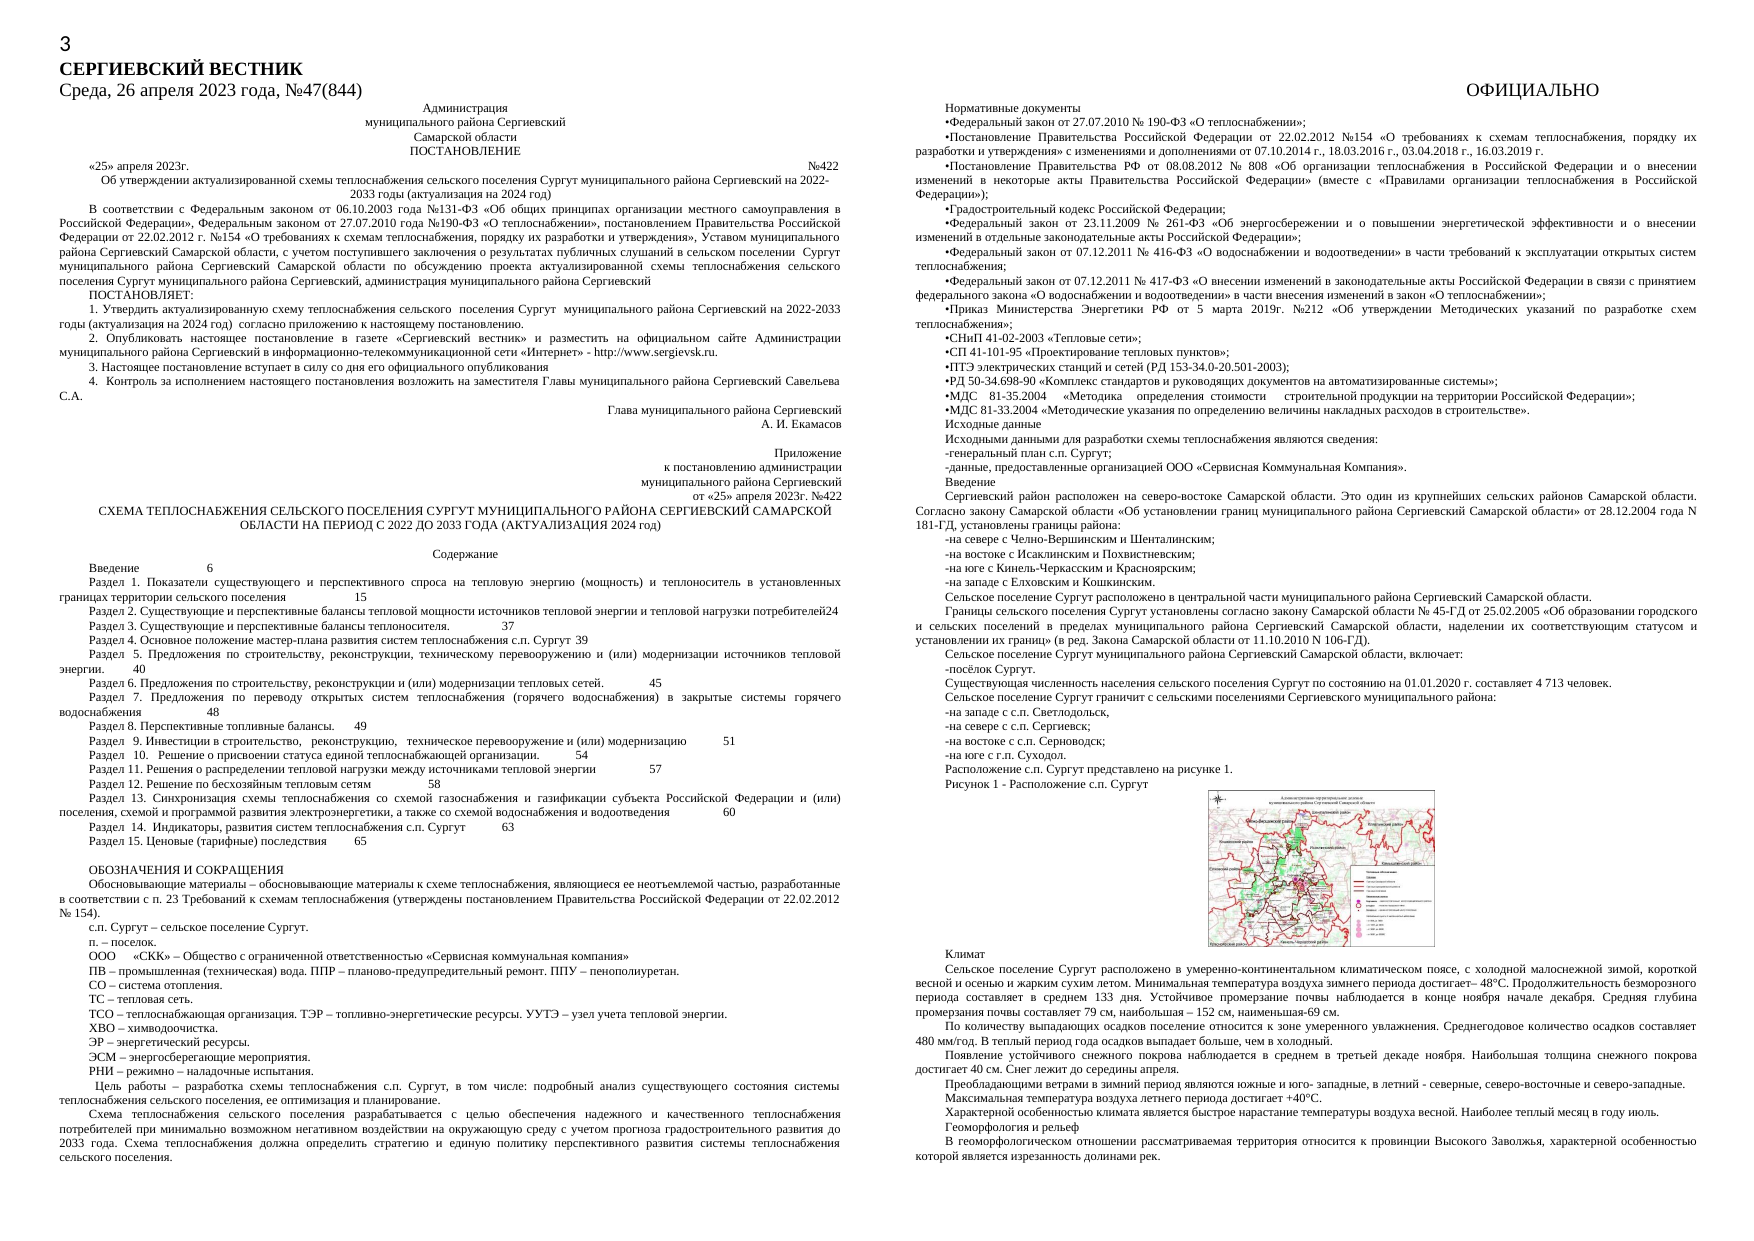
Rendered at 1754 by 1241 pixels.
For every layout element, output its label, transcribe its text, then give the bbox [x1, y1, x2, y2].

text •Постановление Правительства Российской Федерации от 22.02.2012 №154 «О требованиях к схемам теплоснабжения, порядку их разработки и утверждения» с изменениями и дополнениями от 07.10.2014 г., 18.03.2016 г., 03.04.2018 г., 16.03.2019 г. [915, 129, 1698, 158]
text -на севере с с.п. Сергиевск; [915, 719, 1698, 733]
text ПОСТАНОВЛЯЕТ: [59, 288, 842, 302]
text Раздел 8. Перспективные топливные балансы. 49 [59, 719, 842, 733]
text 3. Настоящее постановление вступает в силу со дня его официального опубликования [59, 359, 842, 374]
text Раздел 15. Ценовые (тарифные) последствия 65 [59, 834, 842, 848]
text Об утверждении актуализированной схемы теплоснабжения сельского поселения Сургут муниципального района Сергиевский на 2022-2033 годы (актуализация на 2024 год) [59, 173, 842, 201]
text -посёлок Сургут. [915, 661, 1698, 676]
text Раздел 2. Существующие и перспективные балансы тепловой мощности источников тепловой энергии и тепловой нагрузки потребителей24 [59, 604, 842, 618]
text -генеральный план с.п. Сургут; [915, 446, 1698, 460]
text ОБОЗНАЧЕНИЯ И СОКРАЩЕНИЯ [59, 863, 842, 877]
text -на юге с г.п. Суходол. [915, 748, 1698, 762]
text ТСО – теплоснабжающая организация. ТЭР – топливно-энергетические ресурсы. УУТЭ – узел учета тепловой энергии. [59, 1006, 842, 1021]
text Границы сельского поселения Сургут установлены согласно закону Самарской области № 45-ГД от 25.02.2005 «Об образовании городского и сельских поселений в пределах муниципального района Сергиевский Самарской области, наделении их соответствующим статусом и установлении их границ» (в ред. Закона Самарской области от 11.10.2010 N 106-ГД). [915, 604, 1698, 647]
text Исходные данные [915, 417, 1698, 431]
text -на западе с Елховским и Кошкинским. [915, 575, 1698, 589]
text Раздел 14. Индикаторы, развития систем теплоснабжения с.п. Сургут 63 [59, 819, 842, 834]
text Содержание [59, 546, 842, 561]
text РНИ – режимно – наладочные испытания. [59, 1064, 842, 1078]
text •РД 50-34.698-90 «Комплекс стандартов и руководящих документов на автоматизированные системы»; [915, 374, 1698, 388]
text •МДС 81-33.2004 «Методические указания по определению величины накладных расходов в строительстве». [915, 403, 1698, 417]
text Приложение [59, 446, 842, 460]
text Сергиевский район расположен на северо-востоке Самарской области. Это один из крупнейших сельских районов Самарской области. Согласно закону Самарской области «Об установлении границ муниципального района Сергиевский Самарской области» от 28.12.2004 года N 181-ГД, установлены границы района: [915, 489, 1698, 532]
text •Федеральный закон от 07.12.2011 № 417-ФЗ «О внесении изменений в законодательные акты Российской Федерации в связи с принятием федерального закона «О водоснабжении и водоотведении» в части внесения изменений в закон «О теплоснабжении»; [915, 273, 1698, 302]
text с.п. Сургут – сельское поселение Сургут. [59, 920, 842, 934]
text Сельское поселение Сургут расположено в центральной части муниципального района Сергиевский Самарской области. [915, 589, 1698, 604]
text Максимальная температура воздуха летнего периода достигает +40°С. [915, 1091, 1698, 1105]
text Цель работы – разработка схемы теплоснабжения с.п. Сургут, в том числе: подробный анализ существующего состояния системы теплоснабжения сельского поселения, ее оптимизация и планирование. [59, 1078, 842, 1107]
text Глава муниципального района Сергиевский [59, 403, 842, 417]
text муниципального района Сергиевский [59, 115, 842, 129]
text -на севере с Челно-Вершинским и Шенталинским; [915, 532, 1698, 546]
text Раздел 4. Основное положение мастер-плана развития систем теплоснабжения с.п. Сургут 39 [59, 633, 842, 647]
text Преобладающими ветрами в зимний период являются южные и юго- западные, в летний - северные, северо-восточные и северо-западные. [915, 1076, 1698, 1091]
text Раздел 13. Синхронизация схемы теплоснабжения со схемой газоснабжения и газификации субъекта Российской Федерации и (или) поселения, схемой и программой развития электроэнергетики, а также со схемой водоснабжения и водоотведения 60 [59, 791, 842, 819]
text ПОСТАНОВЛЕНИЕ [59, 144, 842, 158]
text Расположение с.п. Сургут представлено на рисунке 1. [915, 762, 1698, 776]
text •Федеральный закон от 07.12.2011 № 416-ФЗ «О водоснабжении и водоотведении» в части требований к эксплуатации открытых систем теплоснабжения; [915, 244, 1698, 273]
text СО – система отопления. [59, 978, 842, 992]
text ПВ – промышленная (техническая) вода. ППР – планово-предупредительный ремонт. ППУ – пенополиуретан. [59, 963, 842, 978]
text Раздел 9. Инвестиции в строительство, реконструкцию, техническое перевооружение и (или) модернизацию 51 [59, 733, 842, 748]
text Нормативные документы [915, 101, 1698, 115]
text ООО «СКК» – Общество с ограниченной ответственностью «Сервисная коммунальная компания» [59, 949, 842, 963]
text -на юге с Кинель-Черкасским и Красноярским; [915, 561, 1698, 575]
text В соответствии с Федеральным законом от 06.10.2003 года №131-ФЗ «Об общих принципах организации местного самоуправления в Российской Федерации», Федеральным законом от 27.07.2010 года №190-ФЗ «О теплоснабжении», постановлением Правительства Российской Федерации от 22.02.2012 г. №154 «О требованиях к схемам теплоснабжения, порядку их разработки и утверждения», Уставом муниципального района Сергиевский Самарской области, с учетом поступившего заключения о результатах публичных слушаний в сельском поселении Сургут муниципального района Сергиевский Самарской области по обсуждению проекта актуализированной схемы теплоснабжения сельского поселения Сургут муниципального района Сергиевский, администрация муниципального района Сергиевский [59, 201, 842, 288]
text Раздел 3. Существующие и перспективные балансы теплоносителя. 37 [59, 618, 842, 633]
text -на западе с с.п. Светлодольск, [915, 704, 1698, 719]
text ЭСМ – энергосберегающие мероприятия. [59, 1049, 842, 1064]
text Геоморфология и рельеф [915, 1119, 1698, 1134]
text •Федеральный закон от 27.07.2010 № 190-ФЗ «О теплоснабжении»; [915, 115, 1698, 129]
text 2. Опубликовать настоящее постановление в газете «Сергиевский вестник» и разместить на официальном сайте Администрации муниципального района Сергиевский в информационно-телекоммуникационной сети «Интернет» - http://www.sergievsk.ru. [59, 331, 842, 359]
text Сельское поселение Сургут расположено в умеренно-континентальном климатическом поясе, с холодной малоснежной зимой, короткой весной и осенью и жарким сухим летом. Минимальная температура воздуха зимнего периода достигает– 48°С. Продолжительность безморозного периода составляет в среднем 133 дня. Устойчивое промерзание почвы наблюдается в конце ноября начале декабря. Средняя глубина промерзания почвы составляет 79 см, наибольшая – 152 см, наименьшая-69 см. [915, 961, 1698, 1019]
text Существующая численность населения сельского поселения Сургут по состоянию на 01.01.2020 г. составляет 4 713 человек. [915, 676, 1698, 690]
text По количеству выпадающих осадков поселение относится к зоне умеренного увлажнения. Среднегодовое количество осадков составляет 480 мм/год. В теплый период года осадков выпадает больше, чем в холодный. [915, 1019, 1698, 1048]
text Самарской области [59, 129, 842, 144]
text ТС – тепловая сеть. [59, 992, 842, 1006]
text Исходными данными для разработки схемы теплоснабжения являются сведения: [915, 431, 1698, 446]
text Раздел 10. Решение о присвоении статуса единой теплоснабжающей организации. 54 [59, 748, 842, 762]
text п. – поселок. [59, 934, 842, 949]
text Характерной особенностью климата является быстрое нарастание температуры воздуха весной. Наиболее теплый месяц в году июль. [915, 1105, 1698, 1119]
text Раздел 12. Решение по бесхозяйным тепловым сетям 58 [59, 776, 842, 791]
text 4. Контроль за исполнением настоящего постановления возложить на заместителя Главы муниципального района Сергиевский Савельева С.А. [59, 374, 842, 403]
text от «25» апреля 2023г. №422 [59, 489, 842, 503]
text к постановлению администрации [59, 460, 842, 474]
text Сельское поселение Сургут граничит с сельскими поселениями Сергиевского муниципального района: [915, 690, 1698, 704]
text Раздел 6. Предложения по строительству, реконструкции и (или) модернизации тепловых сетей. 45 [59, 676, 842, 690]
text 1. Утвердить актуализированную схему теплоснабжения сельского поселения Сургут муниципального района Сергиевский на 2022-2033 годы (актуализация на 2024 год) согласно приложению к настоящему постановлению. [59, 302, 842, 331]
text Раздел 7. Предложения по переводу открытых систем теплоснабжения (горячего водоснабжения) в закрытые системы горячего водоснабжения 48 [59, 690, 842, 719]
text «25» апреля 2023г. №422 [59, 158, 842, 173]
text Климат [915, 947, 1698, 961]
text Появление устойчивого снежного покрова наблюдается в среднем в третьей декаде ноября. Наибольшая толщина снежного покрова достигает 40 см. Снег лежит до середины апреля. [915, 1048, 1698, 1076]
text •ПТЭ электрических станций и сетей (РД 153-34.0-20.501-2003); [915, 359, 1698, 374]
text Введение 6 [59, 561, 842, 575]
text •Постановление Правительства РФ от 08.08.2012 № 808 «Об организации теплоснабжения в Российской Федерации и о внесении изменений в некоторые акты Правительства Российской Федерации» (вместе с «Правилами организации теплоснабжения в Российской Федерации»); [915, 158, 1698, 201]
text Раздел 5. Предложения по строительству, реконструкции, техническому перевооружению и (или) модернизации источников тепловой энергии. 40 [59, 647, 842, 676]
text Администрация [59, 101, 842, 115]
text -данные, предоставленные организацией ООО «Сервисная Коммунальная Компания». [915, 460, 1698, 474]
text Обосновывающие материалы – обосновывающие материалы к схеме теплоснабжения, являющиеся ее неотъемлемой частью, разработанные в соответствии с п. 23 Требований к схемам теплоснабжения (утверждены постановлением Правительства Российской Федерации от 22.02.2012 № 154). [59, 877, 842, 920]
text •СП 41-101-95 «Проектирование тепловых пунктов»; [915, 345, 1698, 359]
text СХЕМА ТЕПЛОСНАБЖЕНИЯ СЕЛЬСКОГО ПОСЕЛЕНИЯ СУРГУТ МУНИЦИПАЛЬНОГО РАЙОНА СЕРГИЕВСКИЙ САМАРСКОЙ ОБЛАСТИ НА ПЕРИОД С 2022 ДО 2033 ГОДА (АКТУАЛИЗАЦИЯ 2024 год) [59, 503, 842, 532]
text А. И. Екамасов [59, 417, 842, 431]
text -на востоке с Исаклинским и Похвистневским; [915, 546, 1698, 561]
text Раздел 11. Решения о распределении тепловой нагрузки между источниками тепловой энергии 57 [59, 762, 842, 776]
text муниципального района Сергиевский [59, 474, 842, 489]
text ХВО – химводоочистка. [59, 1021, 842, 1035]
text ЭР – энергетический ресурсы. [59, 1035, 842, 1049]
text •Федеральный закон от 23.11.2009 № 261-ФЗ «Об энергосбережении и о повышении энергетической эффективности и о внесении изменений в отдельные законодательные акты Российской Федерации»; [915, 216, 1698, 244]
text Сельское поселение Сургут муниципального района Сергиевский Самарской области, включает: [915, 647, 1698, 661]
text Раздел 1. Показатели существующего и перспективного спроса на тепловую энергию (мощность) и теплоноситель в установленных границах территории сельского поселения 15 [59, 575, 842, 604]
text В геоморфологическом отношении рассматриваемая территория относится к провинции Высокого Заволжья, характерной особенностью которой является изрезанность долинами рек. [915, 1134, 1698, 1163]
text •СНиП 41-02-2003 «Тепловые сети»; [915, 331, 1698, 345]
text •Приказ Министерства Энергетики РФ от 5 марта 2019г. №212 «Об утверждении Методических указаний по разработке схем теплоснабжения»; [915, 302, 1698, 331]
text -на востоке с с.п. Серноводск; [915, 733, 1698, 748]
text Рисунок 1 - Расположение с.п. Сургут [915, 776, 1698, 791]
text Схема теплоснабжения сельского поселения разрабатывается с целью обеспечения надежного и качественного теплоснабжения потребителей при минимально возможном негативном воздействии на окружающую среду с учетом прогноза градостроительного развития до 2033 года. Схема теплоснабжения должна определить стратегию и единую политику перспективного развития системы теплоснабжения сельского поселения. [59, 1107, 842, 1164]
picture [1208, 790, 1435, 947]
text •МДС 81-35.2004 «Методика определения стоимости строительной продукции на территории Российской Федерации»; [915, 388, 1698, 403]
text Введение [915, 474, 1698, 489]
text •Градостроительный кодекс Российской Федерации; [915, 201, 1698, 216]
